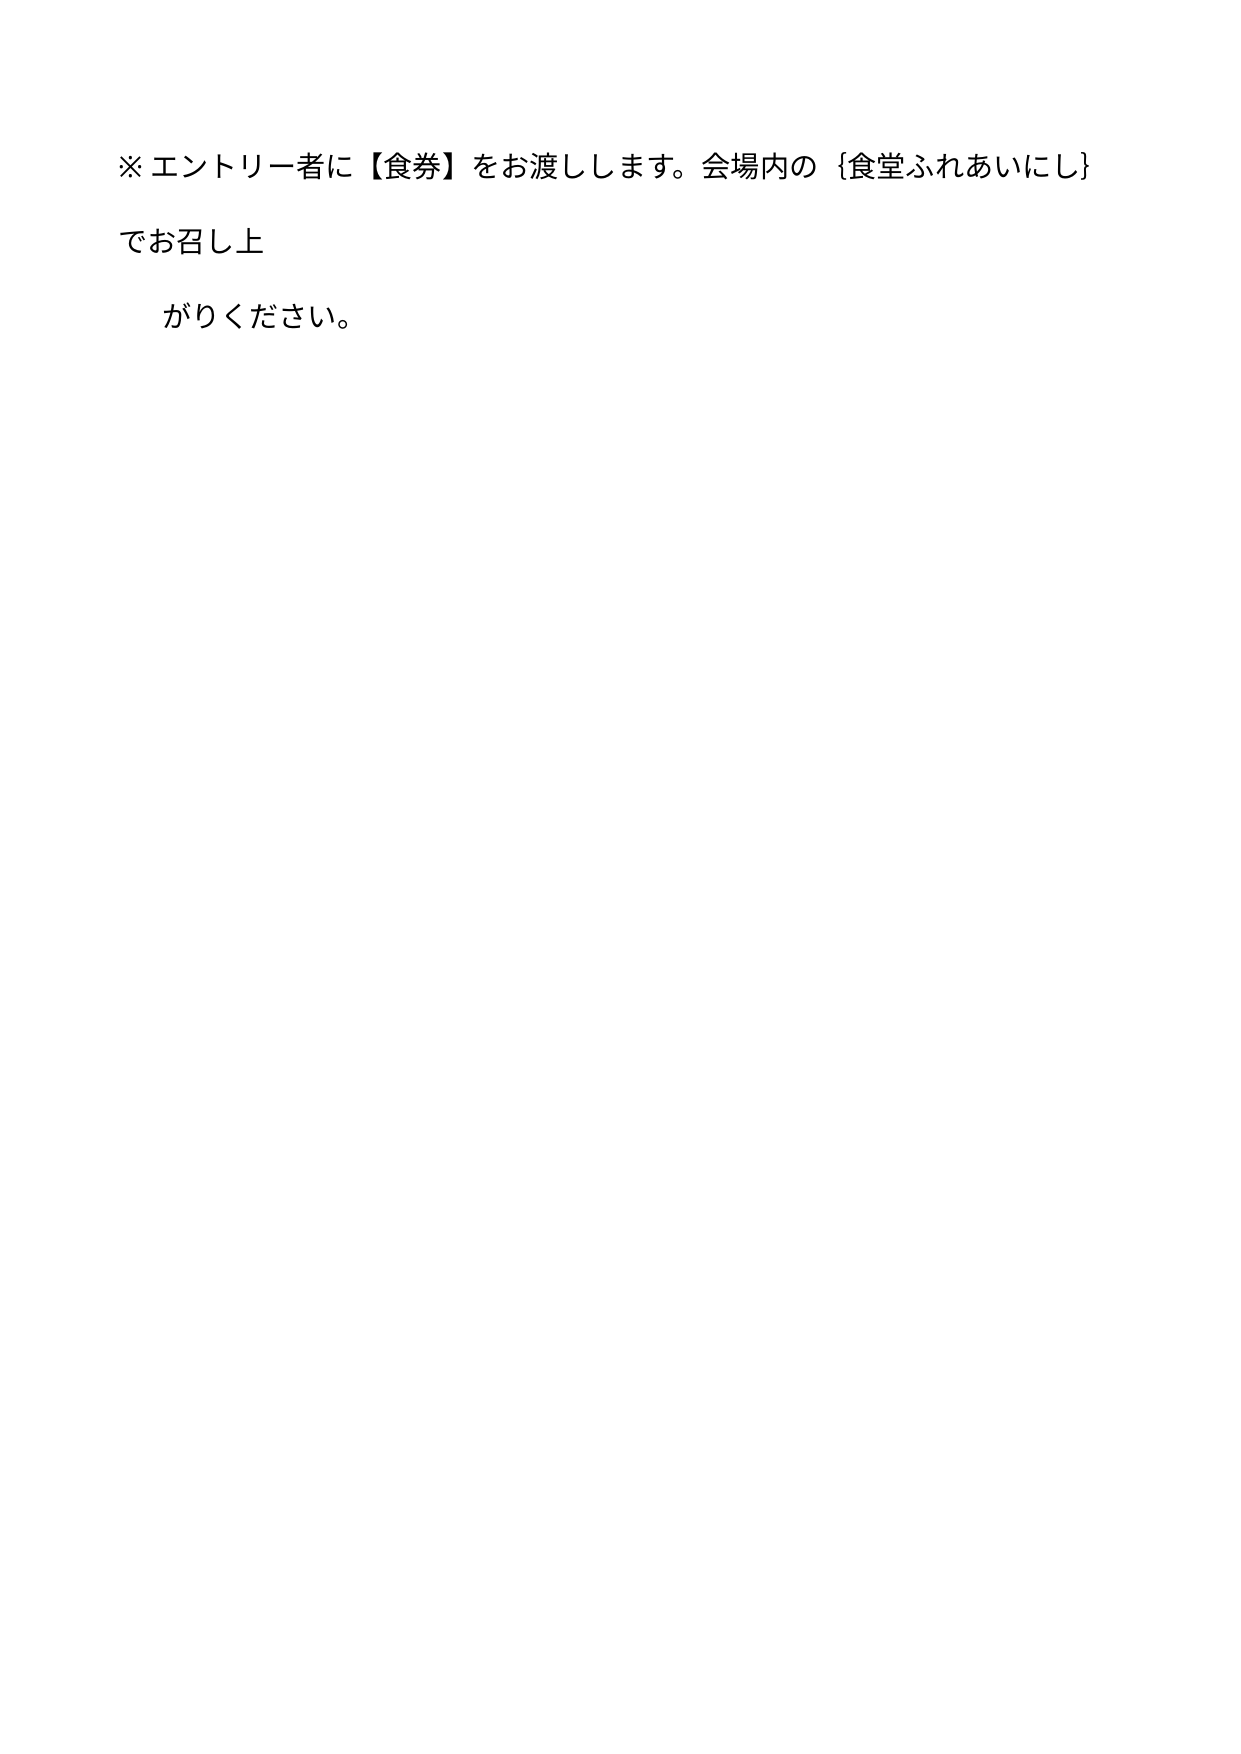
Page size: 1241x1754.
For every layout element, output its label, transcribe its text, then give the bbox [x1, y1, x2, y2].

text ※ エントリー者に【食券】をお渡しします。会場内の｛食堂ふれあいにし｝でお召し上 [118, 127, 1122, 277]
text がりください。 [118, 277, 1122, 352]
